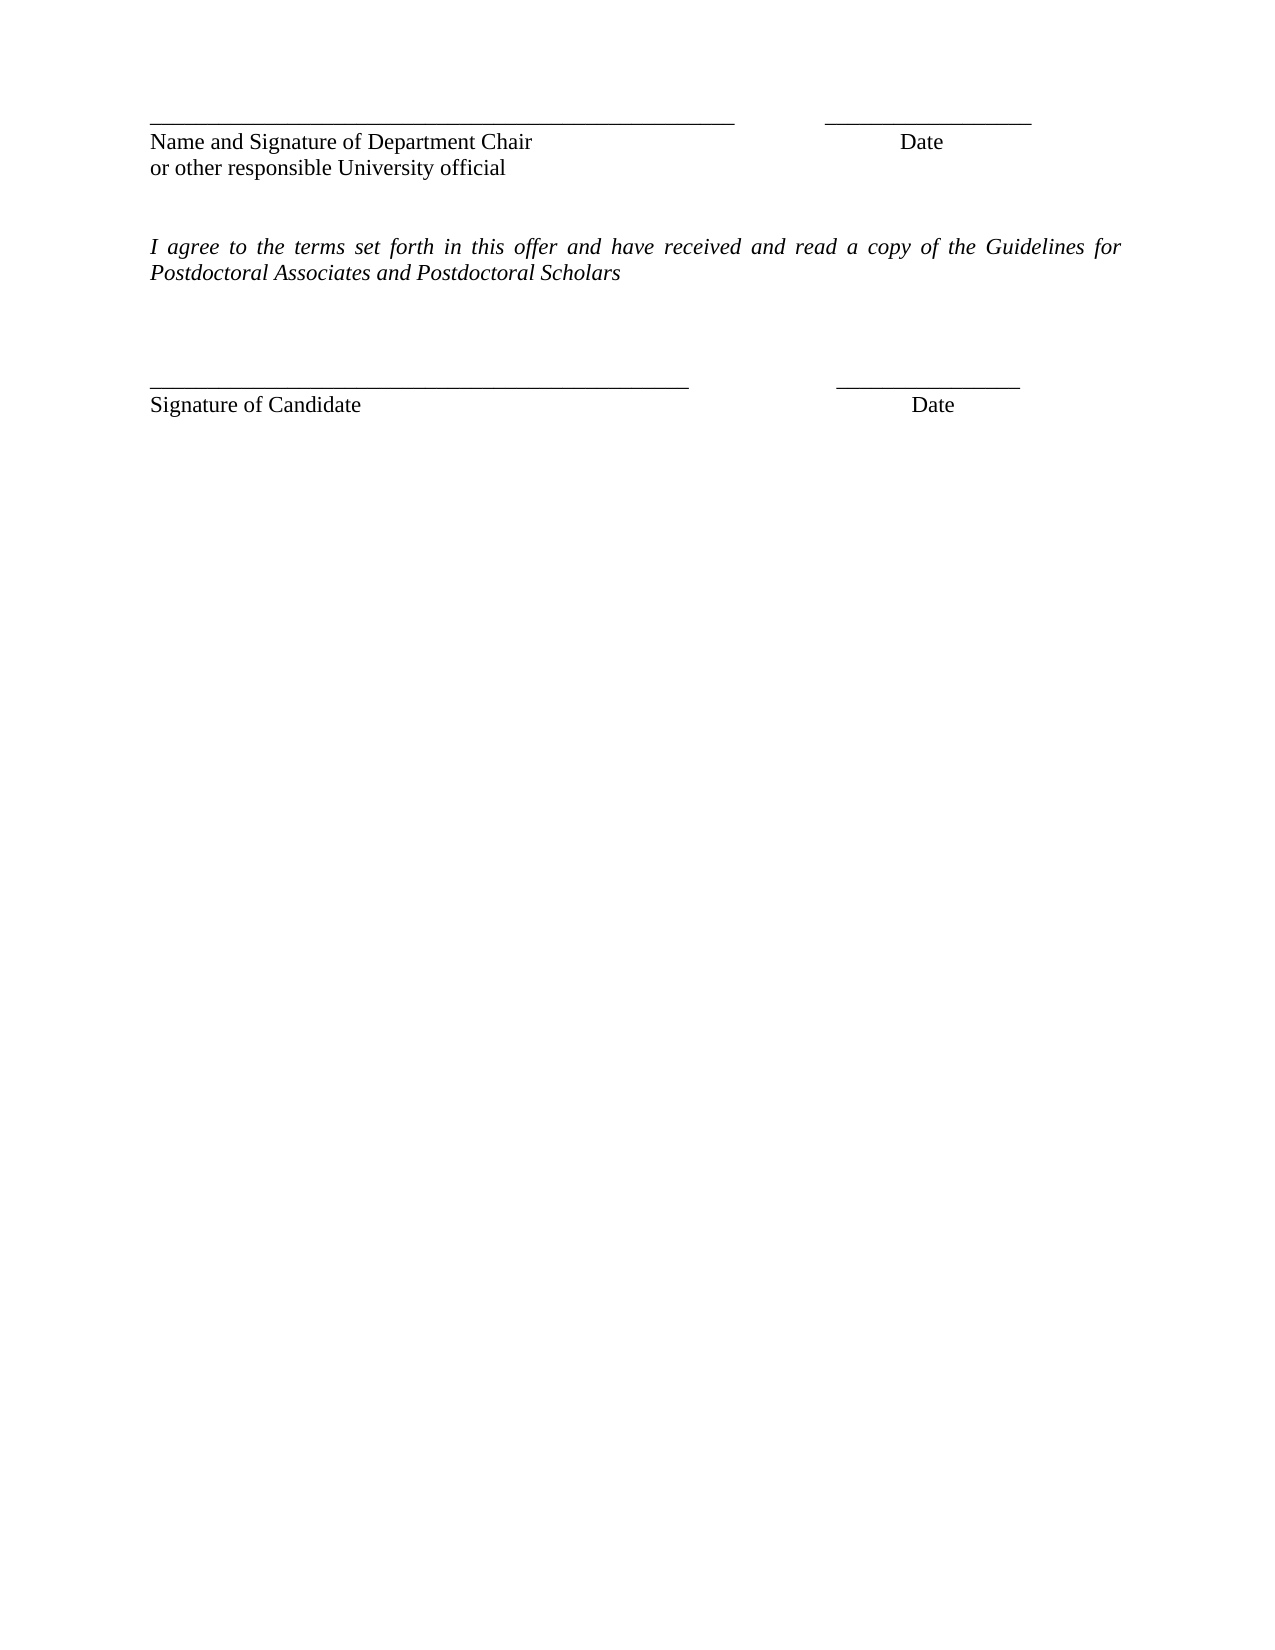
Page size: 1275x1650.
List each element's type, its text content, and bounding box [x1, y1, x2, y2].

text Name and Signature of Department Chair Date [150, 128, 1125, 154]
text _______________________________________________ ________________ [150, 365, 1125, 391]
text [150, 101, 1125, 128]
text or other responsible University official [150, 154, 1125, 180]
text Signature of Candidate Date [150, 391, 1125, 418]
text I agree to the terms set forth in this offer and have received and read a copy of the Guidelines for Postdoctoral Associates and Postdoctoral Scholars [150, 233, 1125, 286]
